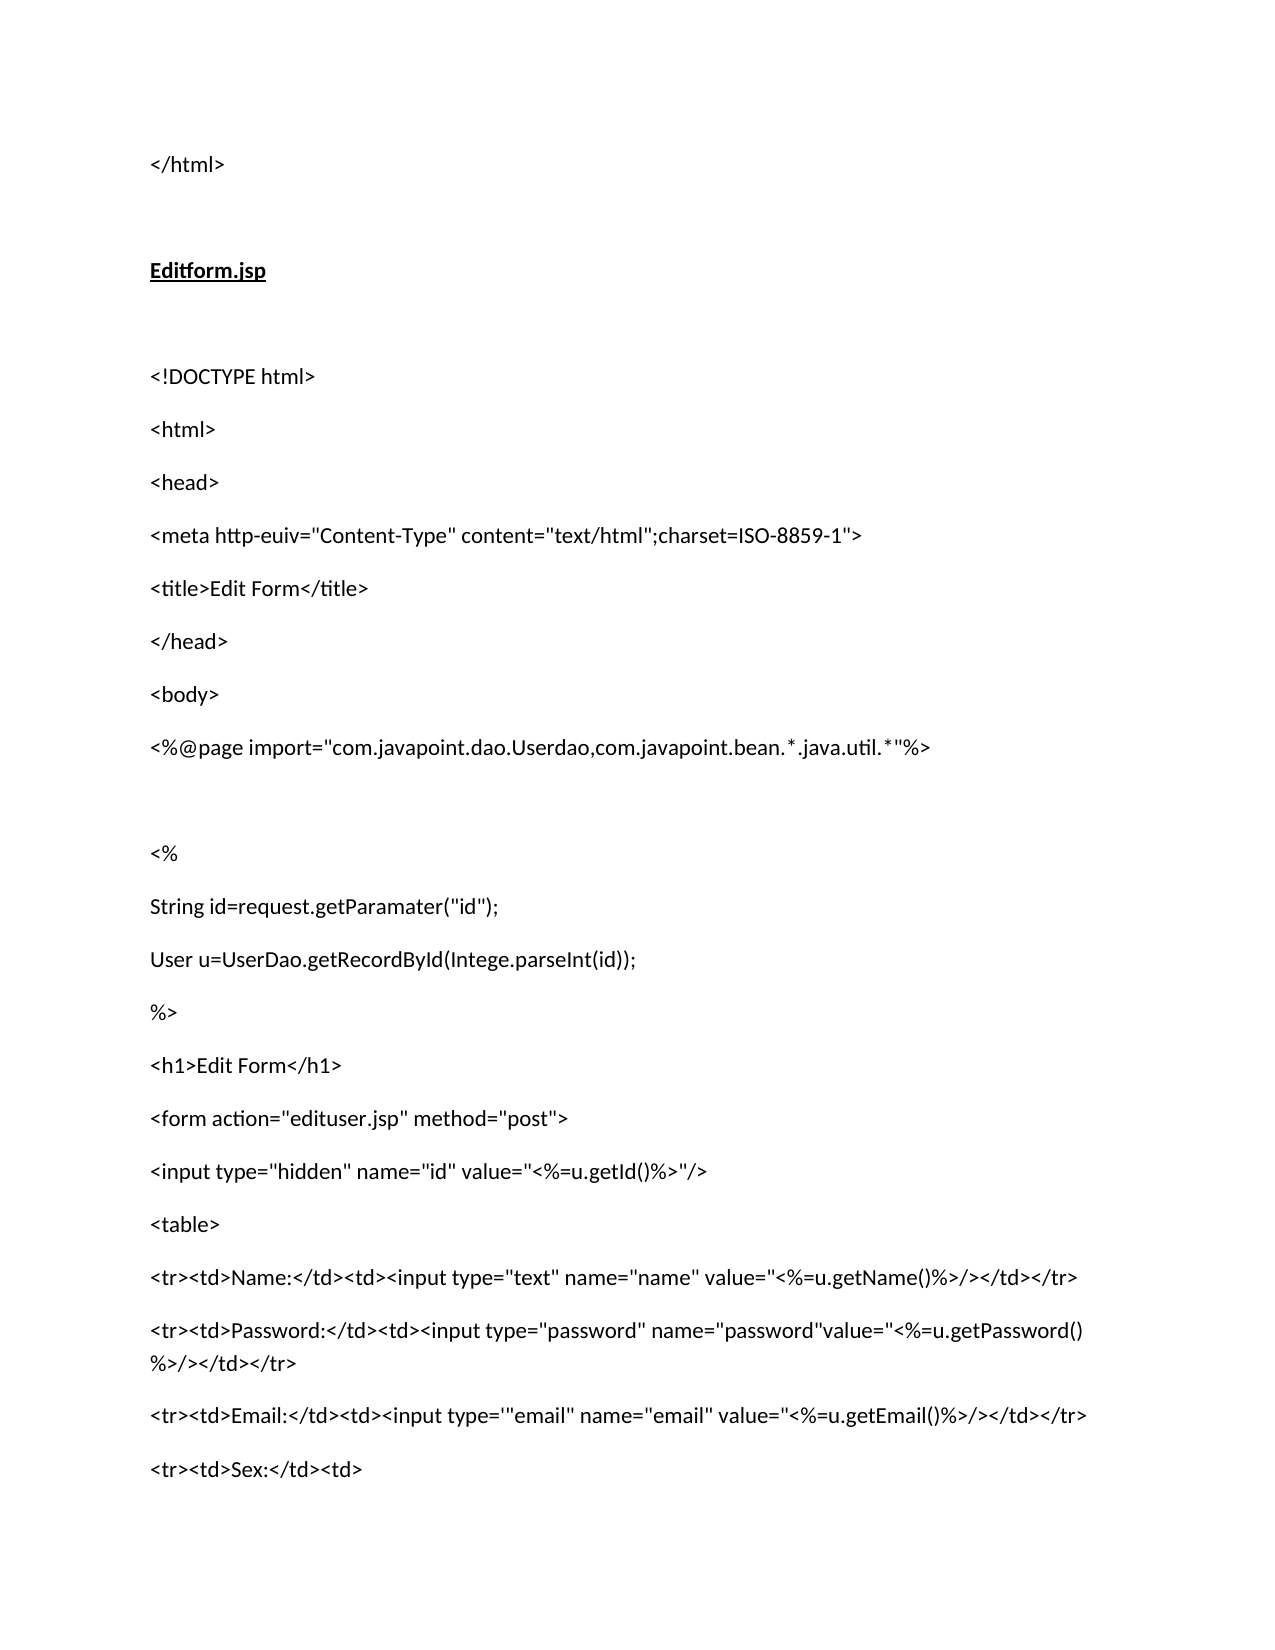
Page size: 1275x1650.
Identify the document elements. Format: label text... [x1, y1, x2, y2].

text <h1>Edit Form</h1> [150, 1051, 1125, 1079]
text User u=UserDao.getRecordById(Intege.parseInt(id)); [150, 945, 1125, 973]
text </html> [150, 150, 1125, 178]
text <html> [150, 415, 1125, 443]
text <meta http-euiv="Content-Type" content="text/html";charset=ISO-8859-1"> [150, 521, 1125, 549]
text <body> [150, 680, 1125, 708]
text <input type="hidden" name="id" value="<%=u.getId()%>"/> [150, 1157, 1125, 1185]
text <!DOCTYPE html> [150, 362, 1125, 390]
text <tr><td>Password:</td><td><input type="password" name="password"value="<%=u.getPassword()%>/></td></tr> [150, 1316, 1125, 1377]
text <form action="edituser.jsp" method="post"> [150, 1104, 1125, 1132]
text %> [150, 998, 1125, 1026]
text <head> [150, 468, 1125, 496]
text <tr><td>Name:</td><td><input type="text" name="name" value="<%=u.getName()%>/></td></tr> [150, 1263, 1125, 1291]
text <% [150, 839, 1125, 867]
text <%@page import="com.javapoint.dao.Userdao,com.javapoint.bean.*.java.util.*"%> [150, 733, 1125, 761]
text Editform.jsp [150, 256, 1125, 284]
text <tr><td>Email:</td><td><input type='"email" name="email" value="<%=u.getEmail()%>/></td></tr> [150, 1402, 1125, 1430]
text <title>Edit Form</title> [150, 574, 1125, 602]
text </head> [150, 627, 1125, 655]
text <tr><td>Sex:</td><td> [150, 1455, 1125, 1483]
text <table> [150, 1210, 1125, 1238]
text String id=request.getParamater("id"); [150, 892, 1125, 920]
